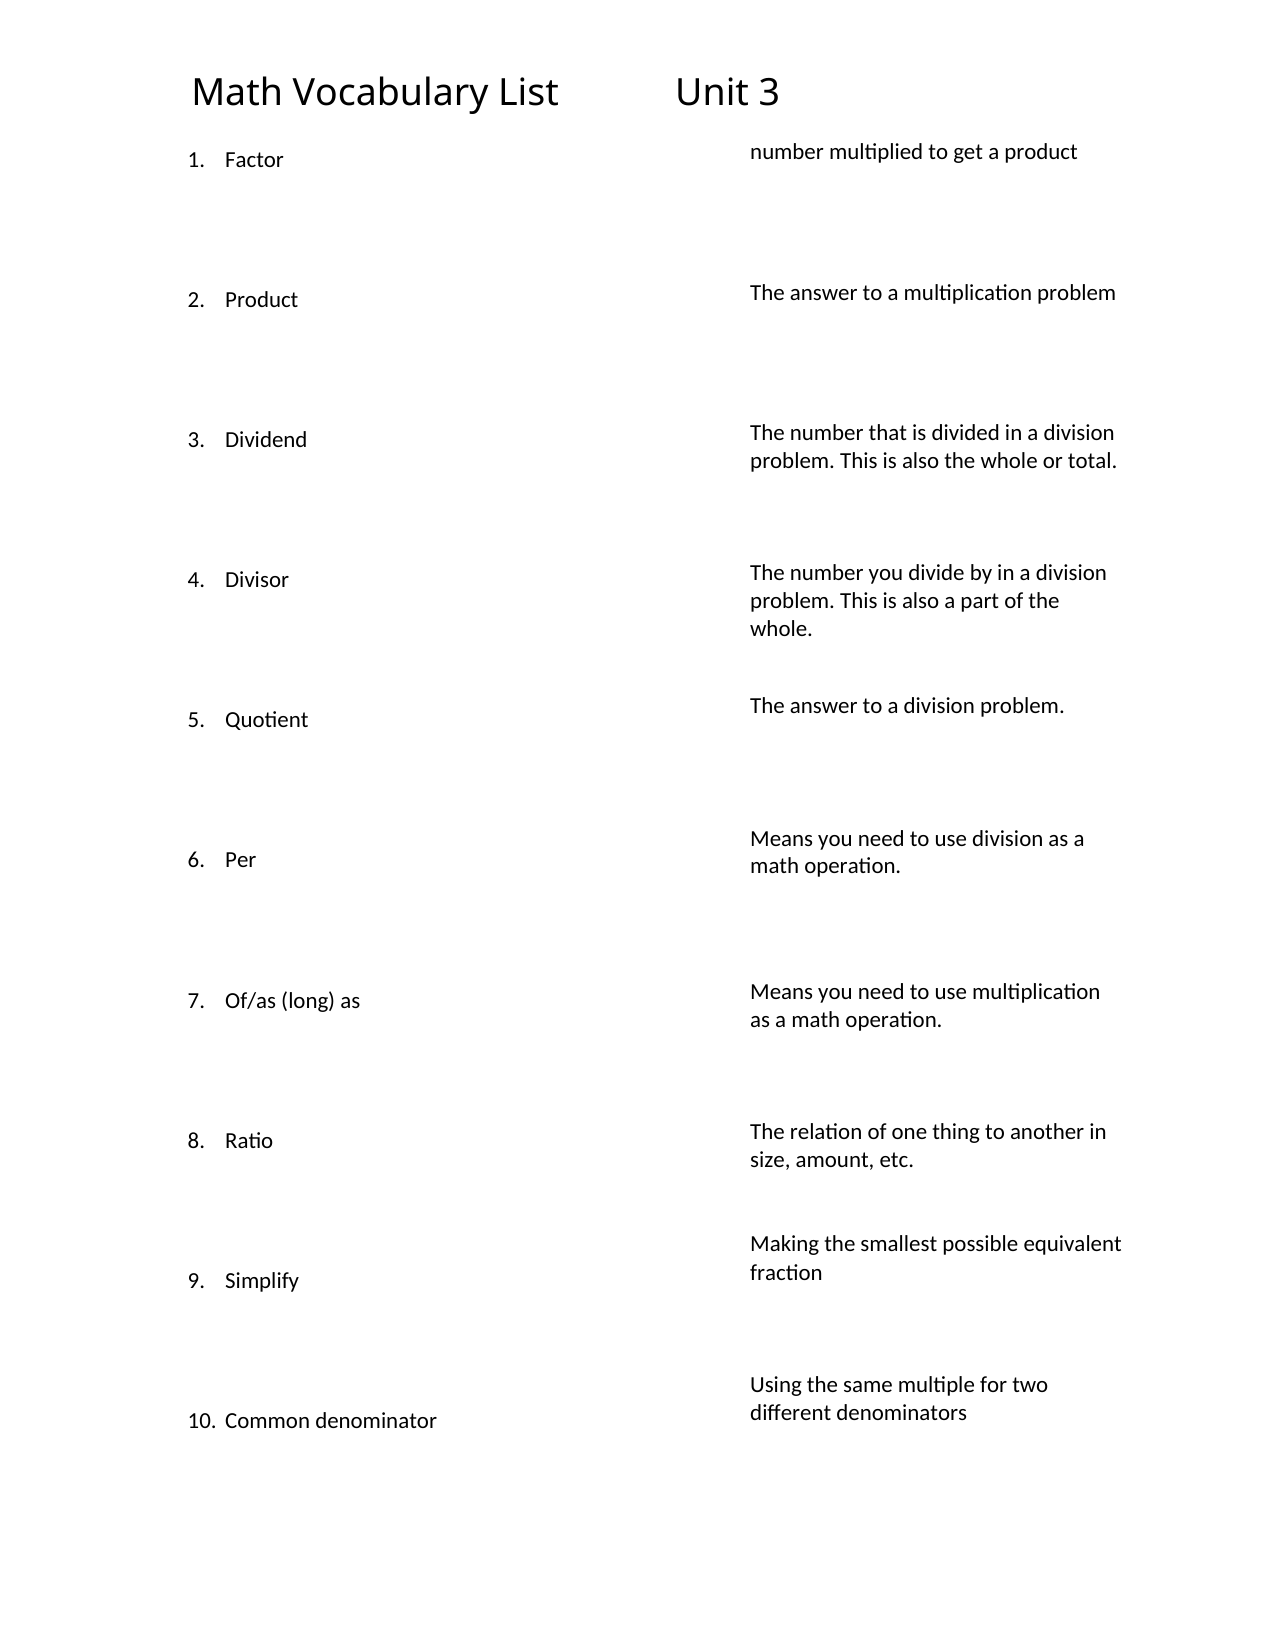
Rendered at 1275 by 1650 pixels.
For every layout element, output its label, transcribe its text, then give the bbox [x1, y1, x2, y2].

list Factor [187, 145, 600, 173]
list Per [187, 846, 600, 874]
text Math Vocabulary List [150, 66, 600, 117]
list The relation of one thing to another in size, amount, etc. [750, 1117, 1125, 1173]
list Dividend [187, 425, 600, 453]
text The answer to a division problem. [675, 691, 1125, 719]
list number multiplied to get a product [750, 137, 1125, 166]
list Simplify [187, 1266, 600, 1294]
list The number that is divided in a division problem. This is also the whole or total. [750, 418, 1125, 474]
list Divisor [187, 565, 600, 593]
text Unit 3 [675, 66, 1125, 117]
list The answer to a multiplication problem [750, 278, 1125, 306]
list Of/as (long) as [187, 986, 600, 1014]
list Quotient [187, 706, 600, 733]
list The number you divide by in a division problem. This is also a part of the whole. [750, 558, 1125, 642]
list Using the same multiple for two different denominators [750, 1370, 1125, 1426]
list Common denominator [187, 1406, 600, 1434]
list Making the smallest possible equivalent fraction [750, 1229, 1125, 1286]
list Product [187, 285, 600, 313]
list Means you need to use division as a math operation. [750, 824, 1125, 880]
list Means you need to use multiplication as a math operation. [750, 977, 1125, 1033]
list Ratio [187, 1126, 600, 1154]
